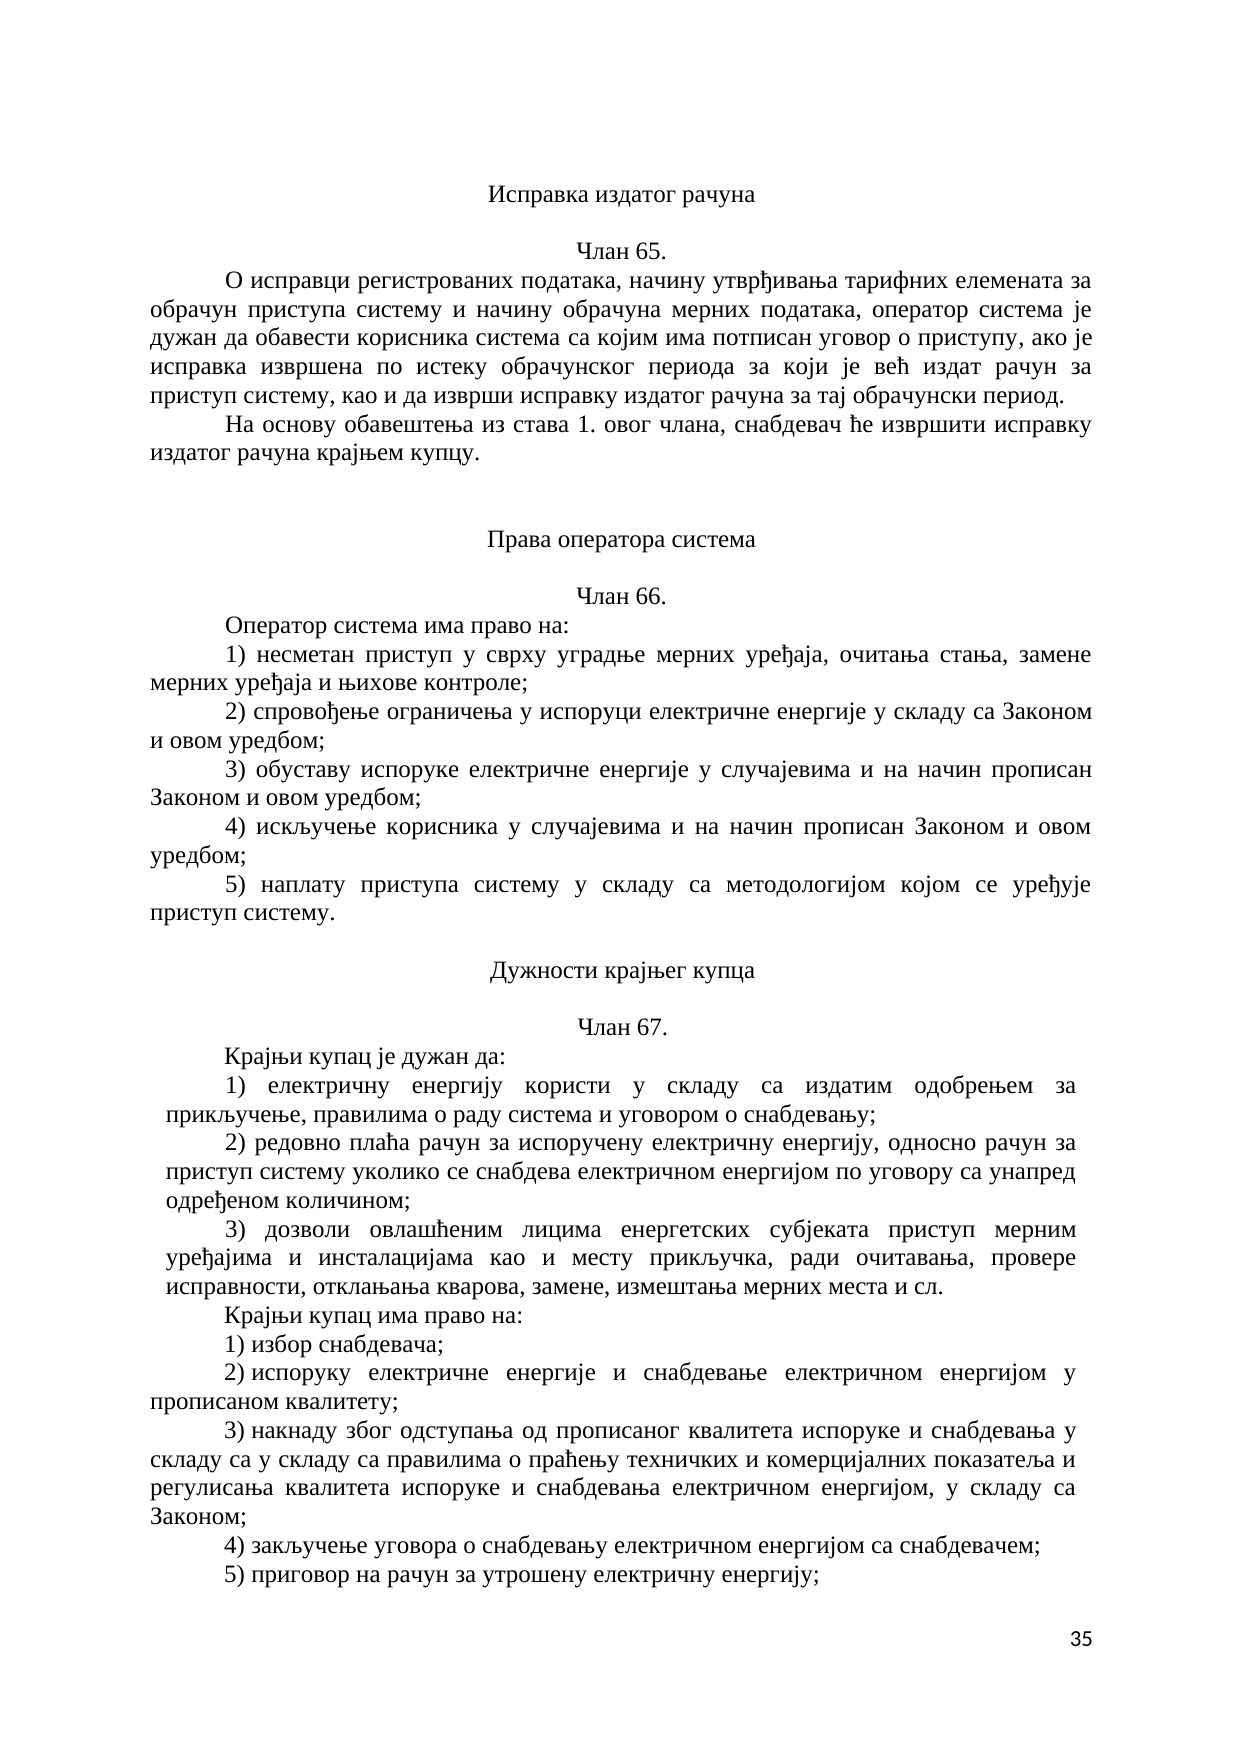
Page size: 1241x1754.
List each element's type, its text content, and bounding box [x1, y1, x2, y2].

text 1) електричну енергију користи у складу са издатим одобрењем за прикључење, правилима о раду система и уговором о снабдевању; [166, 1070, 1077, 1127]
list закључење уговора о снабдевању електричном енергијом са снабдевачем; [150, 1530, 1077, 1559]
text Члан 66. [150, 581, 1093, 610]
text Дужности крајњег купца [150, 955, 1095, 984]
list приговор на рачун за утрошену електричну енергију; [150, 1559, 1077, 1587]
text На основу обавештења из става 1. овог члана, снабдевач ће извршити исправку издатог рачуна крајњем купцу. [150, 409, 1093, 466]
list накнаду због одступања од прописаног квалитета испоруке и снабдевања у складу са у складу са правилима о праћењу техничких и комерцијалних показатеља и регулисања квалитета испоруке и снабдевања електричном енергијом, у складу са Законом; [150, 1415, 1077, 1530]
text О исправци регистрованих података, начину утврђивања тарифних елемената за обрачун приступа систему и начину обрачуна мерних података, оператор система је дужан да обавести корисника система са којим има потписан уговор о приступу, ако је исправка извршена по истеку обрачунског периода за који је већ издат рачун за приступ систему, као и да изврши исправку издатог рачуна за тај обрачунски период. [150, 265, 1093, 409]
text Члан 67. [150, 1012, 1095, 1041]
text 2) редовно плаћа рачун за испоручену електричну енергију, односно рачун за приступ систему уколико се снабдева електричном енергијом по уговору са унапред одређеном количином; [166, 1127, 1077, 1214]
text 3) дозволи овлашћеним лицима енергетских субјеката приступ мерним уређајима и инсталацијама као и месту прикључка, ради очитавања, провере исправности, отклањања кварова, замене, измештања мерних места и сл. [166, 1214, 1077, 1300]
text Крајњи купац је дужан да: [150, 1041, 1077, 1070]
text 4) искључење корисника у случајевима и на начин прописан Законом и овом уредбом; [150, 811, 1093, 869]
text 3) обуставу испоруке електричне енергије у случајевима и на начин прописан Законом и овом уредбом; [150, 754, 1093, 811]
text Права оператора система [150, 524, 1093, 552]
text 2) спровођење ограничења у испоруци електричне енергије у складу са Законом и овом уредбом; [150, 696, 1093, 754]
text Исправка издатог рачуна [150, 179, 1093, 207]
text 5) наплату приступа систему у складу са методологијом којом се уређује приступ систему. [150, 869, 1093, 926]
text Крајњи купац има право на: [150, 1300, 1077, 1329]
list испоруку електричне енергије и снабдевање електричном енергијом у прописаном квалитету; [150, 1357, 1077, 1415]
text Члан 65. [150, 236, 1093, 265]
text 1) несметан приступ у сврху уградње мерних уређаја, очитања стања, замене мерних уређаја и њиховe контролe; [150, 639, 1093, 696]
list избор снабдевача; [150, 1329, 1077, 1357]
text Оператор система има право на: [150, 610, 1093, 639]
